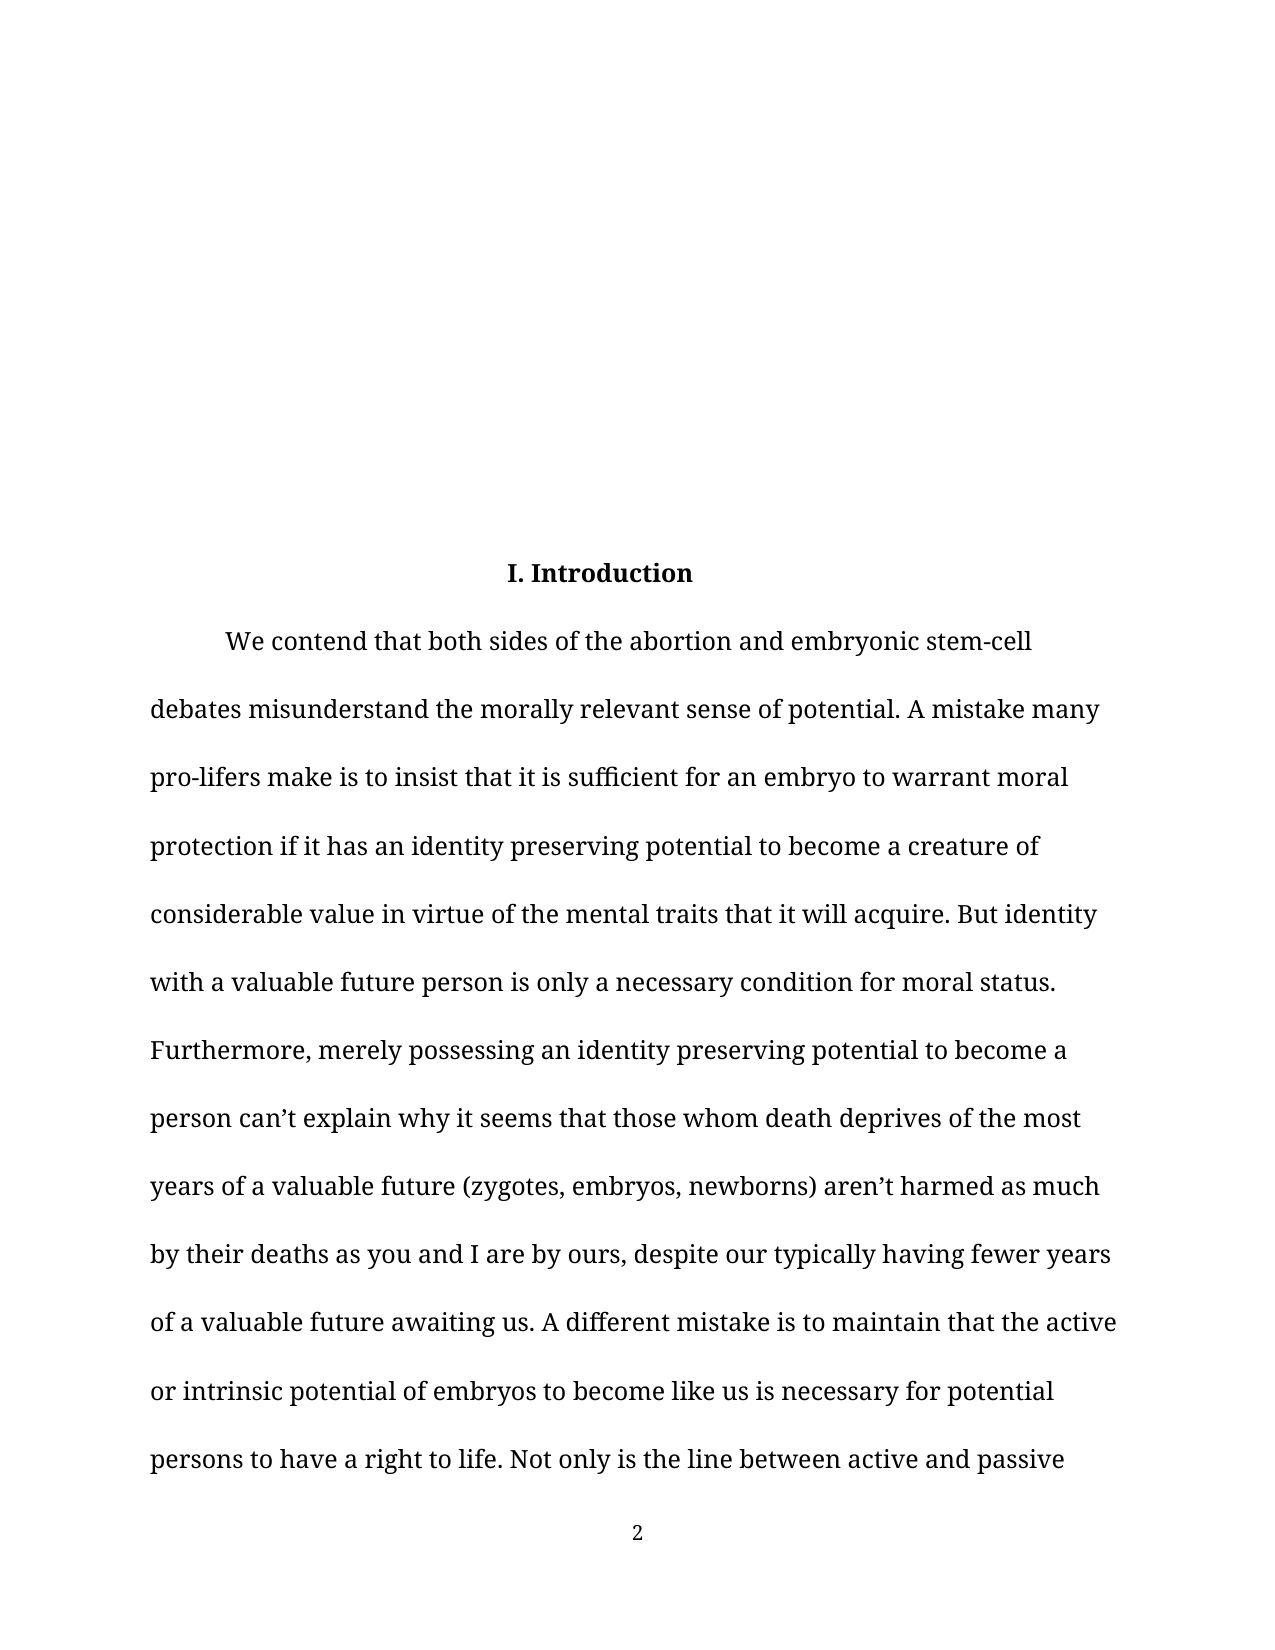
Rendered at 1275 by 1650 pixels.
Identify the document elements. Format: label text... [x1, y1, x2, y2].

text I. Introduction [150, 556, 1050, 590]
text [150, 624, 1125, 1475]
